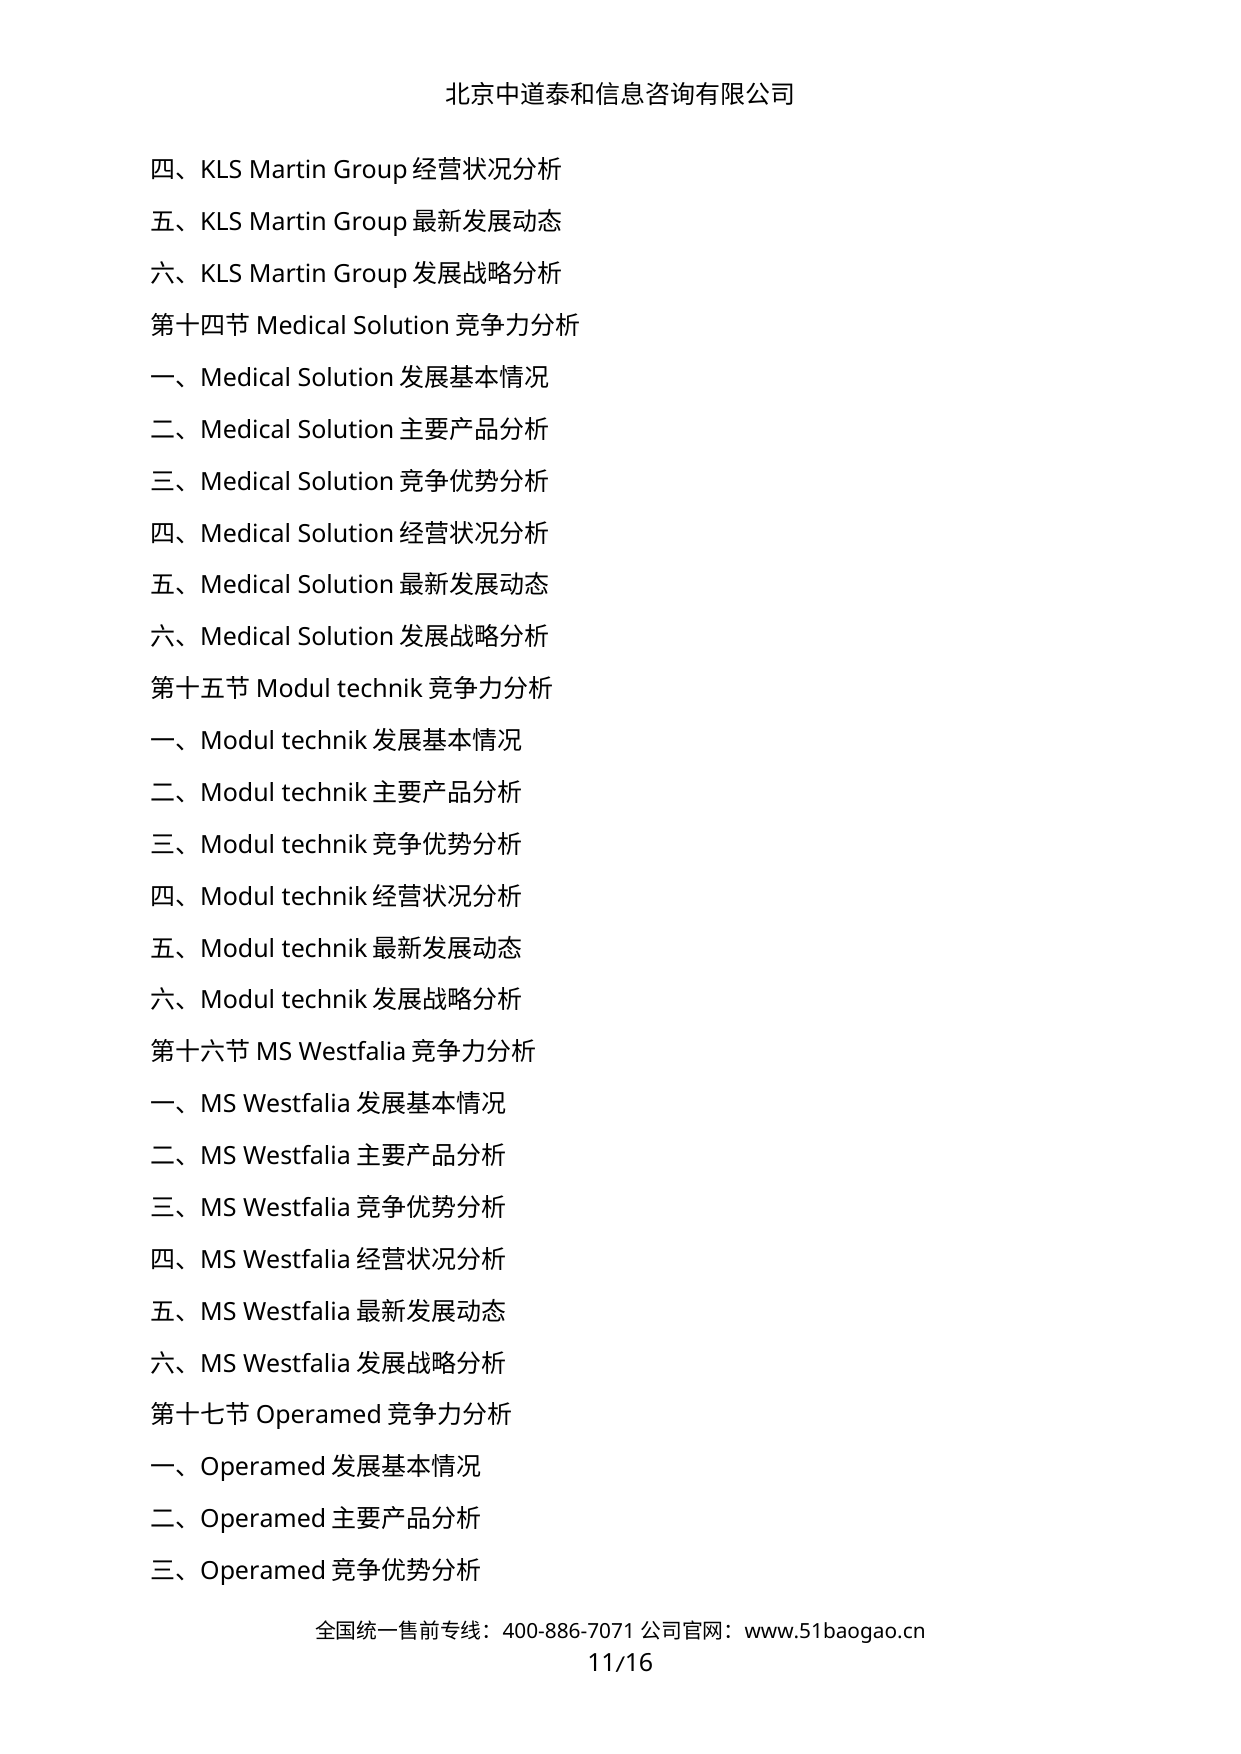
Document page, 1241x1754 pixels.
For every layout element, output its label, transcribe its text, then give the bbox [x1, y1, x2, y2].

text 六、Modul technik发展战略分析 [150, 980, 1090, 1016]
text 二、MS Westfalia主要产品分析 [150, 1136, 1090, 1172]
text 四、Medical Solution经营状况分析 [150, 513, 1090, 549]
text 四、MS Westfalia经营状况分析 [150, 1239, 1090, 1276]
text 四、Modul technik经营状况分析 [150, 876, 1090, 912]
text 一、MS Westfalia发展基本情况 [150, 1084, 1090, 1120]
text 六、MS Westfalia发展战略分析 [150, 1343, 1090, 1379]
text 五、Medical Solution最新发展动态 [150, 565, 1090, 601]
text 二、Operamed主要产品分析 [150, 1499, 1090, 1535]
text 六、KLS Martin Group发展战略分析 [150, 254, 1090, 290]
text 二、Medical Solution主要产品分析 [150, 409, 1090, 446]
text 三、MS Westfalia竞争优势分析 [150, 1187, 1090, 1224]
text 第十四节 Medical Solution竞争力分析 [150, 306, 1090, 342]
text 一、Operamed发展基本情况 [150, 1447, 1090, 1483]
text 一、Medical Solution发展基本情况 [150, 357, 1090, 394]
text 第十七节 Operamed竞争力分析 [150, 1395, 1090, 1431]
text 五、MS Westfalia最新发展动态 [150, 1291, 1090, 1327]
text 五、Modul technik最新发展动态 [150, 928, 1090, 964]
text 二、Modul technik主要产品分析 [150, 772, 1090, 809]
text 三、Operamed竞争优势分析 [150, 1551, 1090, 1587]
text 六、Medical Solution发展战略分析 [150, 617, 1090, 653]
text 五、KLS Martin Group最新发展动态 [150, 202, 1090, 238]
text 第十六节 MS Westfalia竞争力分析 [150, 1032, 1090, 1068]
text 第十五节 Modul technik竞争力分析 [150, 669, 1090, 705]
text 一、Modul technik发展基本情况 [150, 721, 1090, 757]
text 三、Medical Solution竞争优势分析 [150, 461, 1090, 497]
text 三、Modul technik竞争优势分析 [150, 824, 1090, 861]
text 四、KLS Martin Group经营状况分析 [150, 150, 1090, 186]
